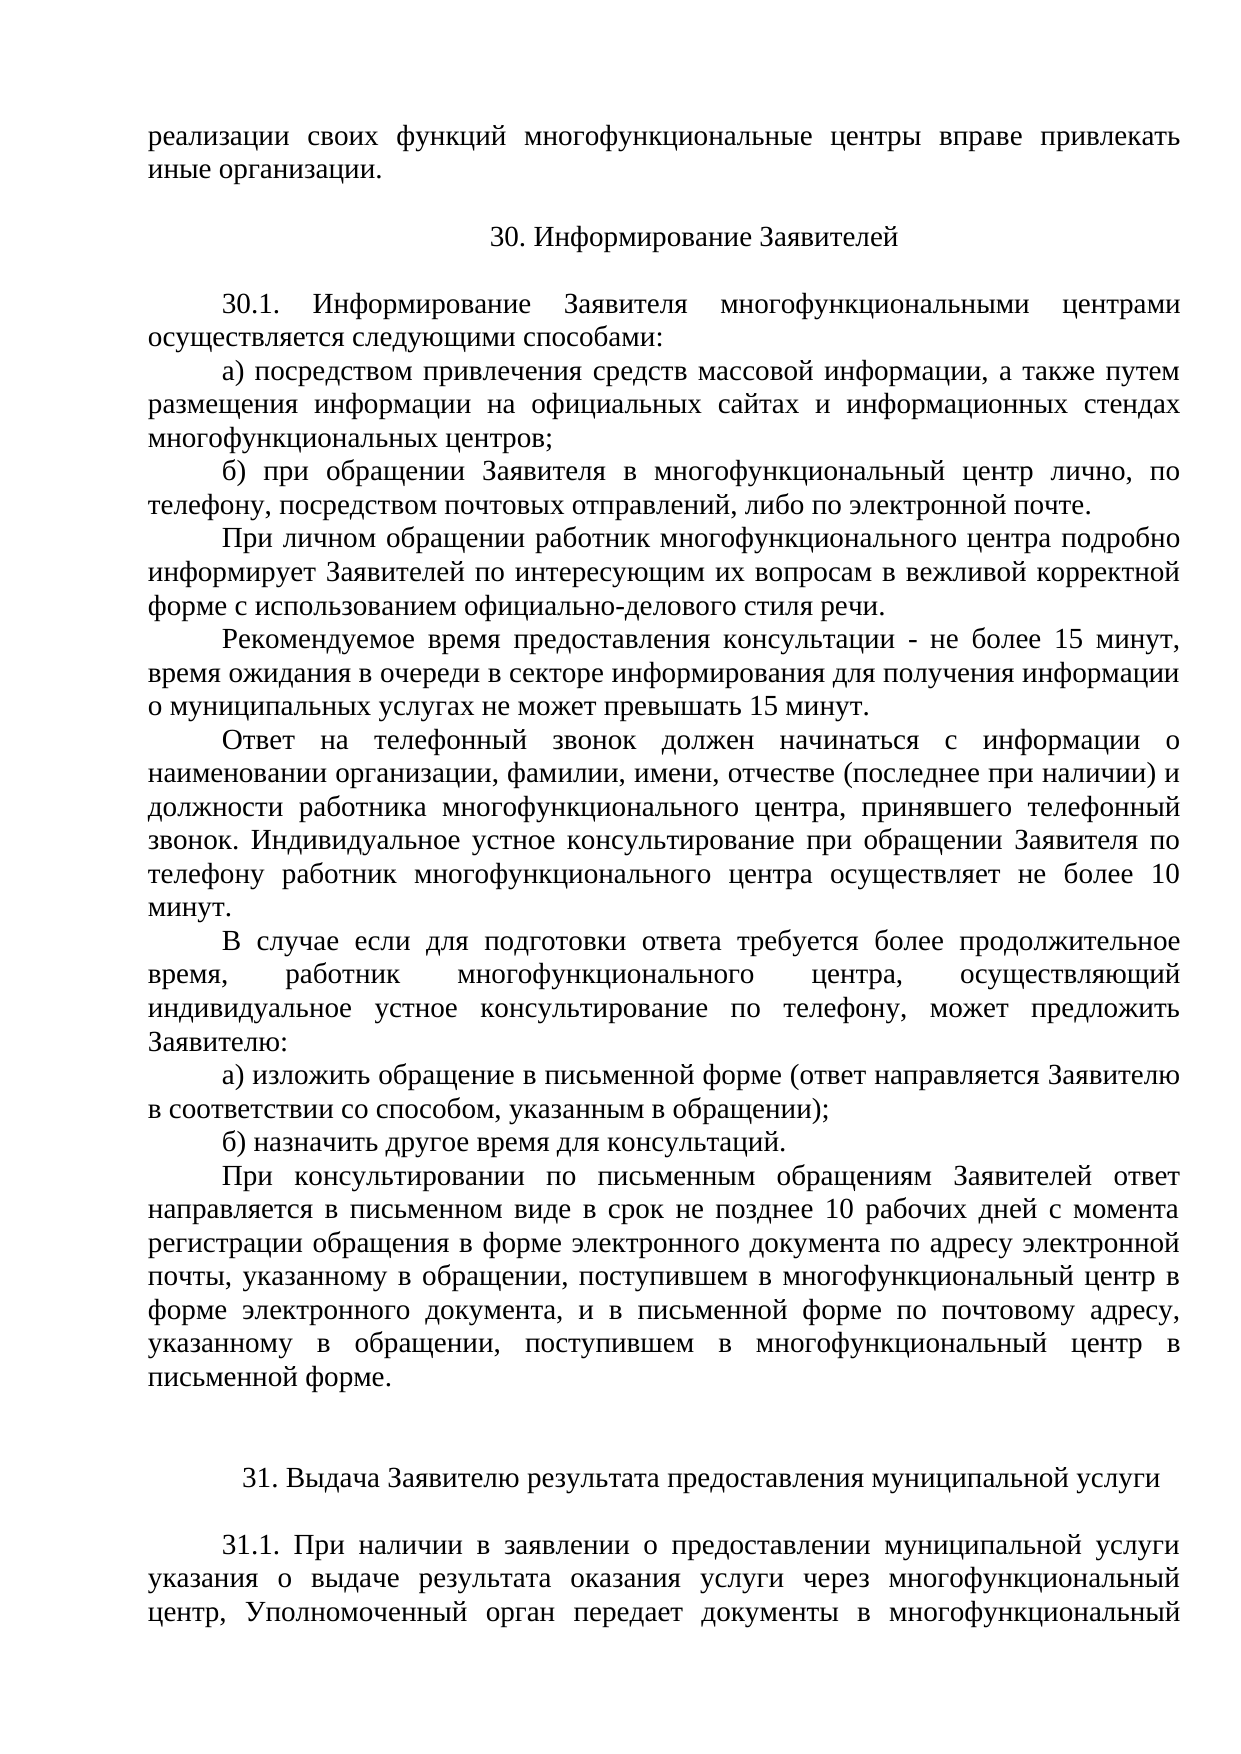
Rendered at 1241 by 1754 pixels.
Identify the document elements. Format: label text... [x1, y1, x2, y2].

text а) изложить обращение в письменной форме (ответ направляется Заявителю в соответствии со способом, указанным в обращении); [148, 1057, 1181, 1124]
text 31. Выдача Заявителю результата предоставления муниципальной услуги [148, 1460, 1181, 1493]
text Ответ на телефонный звонок должен начинаться с информации о наименовании организации, фамилии, имени, отчестве (последнее при наличии) и должности работника многофункционального центра, принявшего телефонный звонок. Индивидуальное устное консультирование при обращении Заявителя по телефону работник многофункционального центра осуществляет не более 10 минут. [148, 722, 1181, 923]
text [148, 118, 1181, 185]
text В случае если для подготовки ответа требуется более продолжительное время, работник многофункционального центра, осуществляющий индивидуальное устное консультирование по телефону, может предложить Заявителю: [148, 923, 1181, 1057]
text 30. Информирование Заявителей [148, 219, 1181, 252]
text б) при обращении Заявителя в многофункциональный центр лично, по телефону, посредством почтовых отправлений, либо по электронной почте. [148, 453, 1181, 521]
text Рекомендуемое время предоставления консультации - не более 15 минут, время ожидания в очереди в секторе информирования для получения информации о муниципальных услугах не может превышать 15 минут. [148, 621, 1181, 722]
text При личном обращении работник многофункционального центра подробно информирует Заявителей по интересующим их вопросам в вежливой корректной форме с использованием официально-делового стиля речи. [148, 521, 1181, 621]
text а) посредством привлечения средств массовой информации, а также путем размещения информации на официальных сайтах и информационных стендах многофункциональных центров; [148, 353, 1181, 453]
text При консультировании по письменным обращениям Заявителей ответ направляется в письменном виде в срок не позднее 10 рабочих дней с момента регистрации обращения в форме электронного документа по адресу электронной почты, указанному в обращении, поступившем в многофункциональный центр в форме электронного документа, и в письменной форме по почтовому адресу, указанному в обращении, поступившем в многофункциональный центр в письменной форме. [148, 1158, 1181, 1393]
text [148, 1527, 1181, 1627]
text б) назначить другое время для консультаций. [148, 1124, 1181, 1158]
text 30.1. Информирование Заявителя многофункциональными центрами осуществляется следующими способами: [148, 286, 1181, 353]
